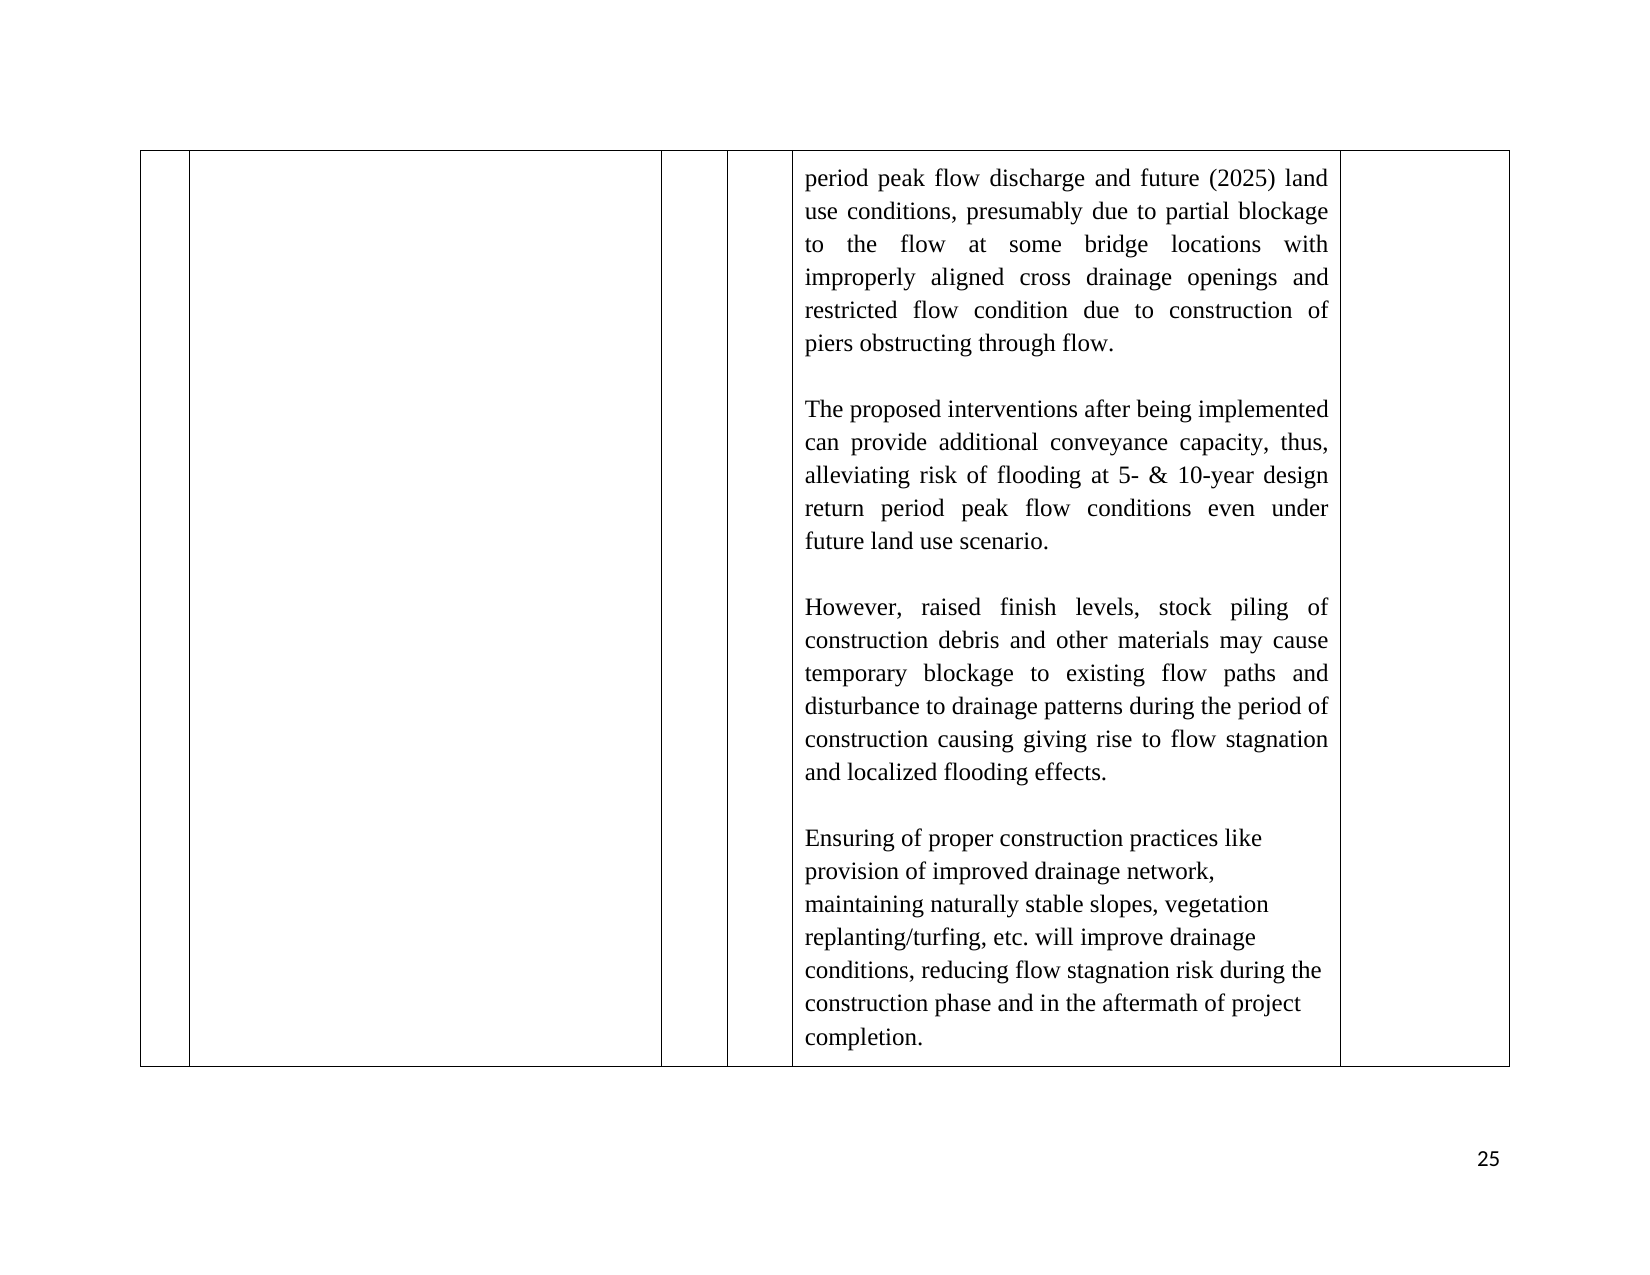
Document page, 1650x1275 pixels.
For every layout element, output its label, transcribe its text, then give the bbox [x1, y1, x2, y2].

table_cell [793, 151, 1340, 1066]
table_cell 7 [141, 151, 189, 1066]
table_cell [662, 151, 727, 1066]
table_cell [728, 151, 792, 1066]
table_cell [1341, 151, 1509, 1066]
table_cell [190, 151, 661, 1066]
